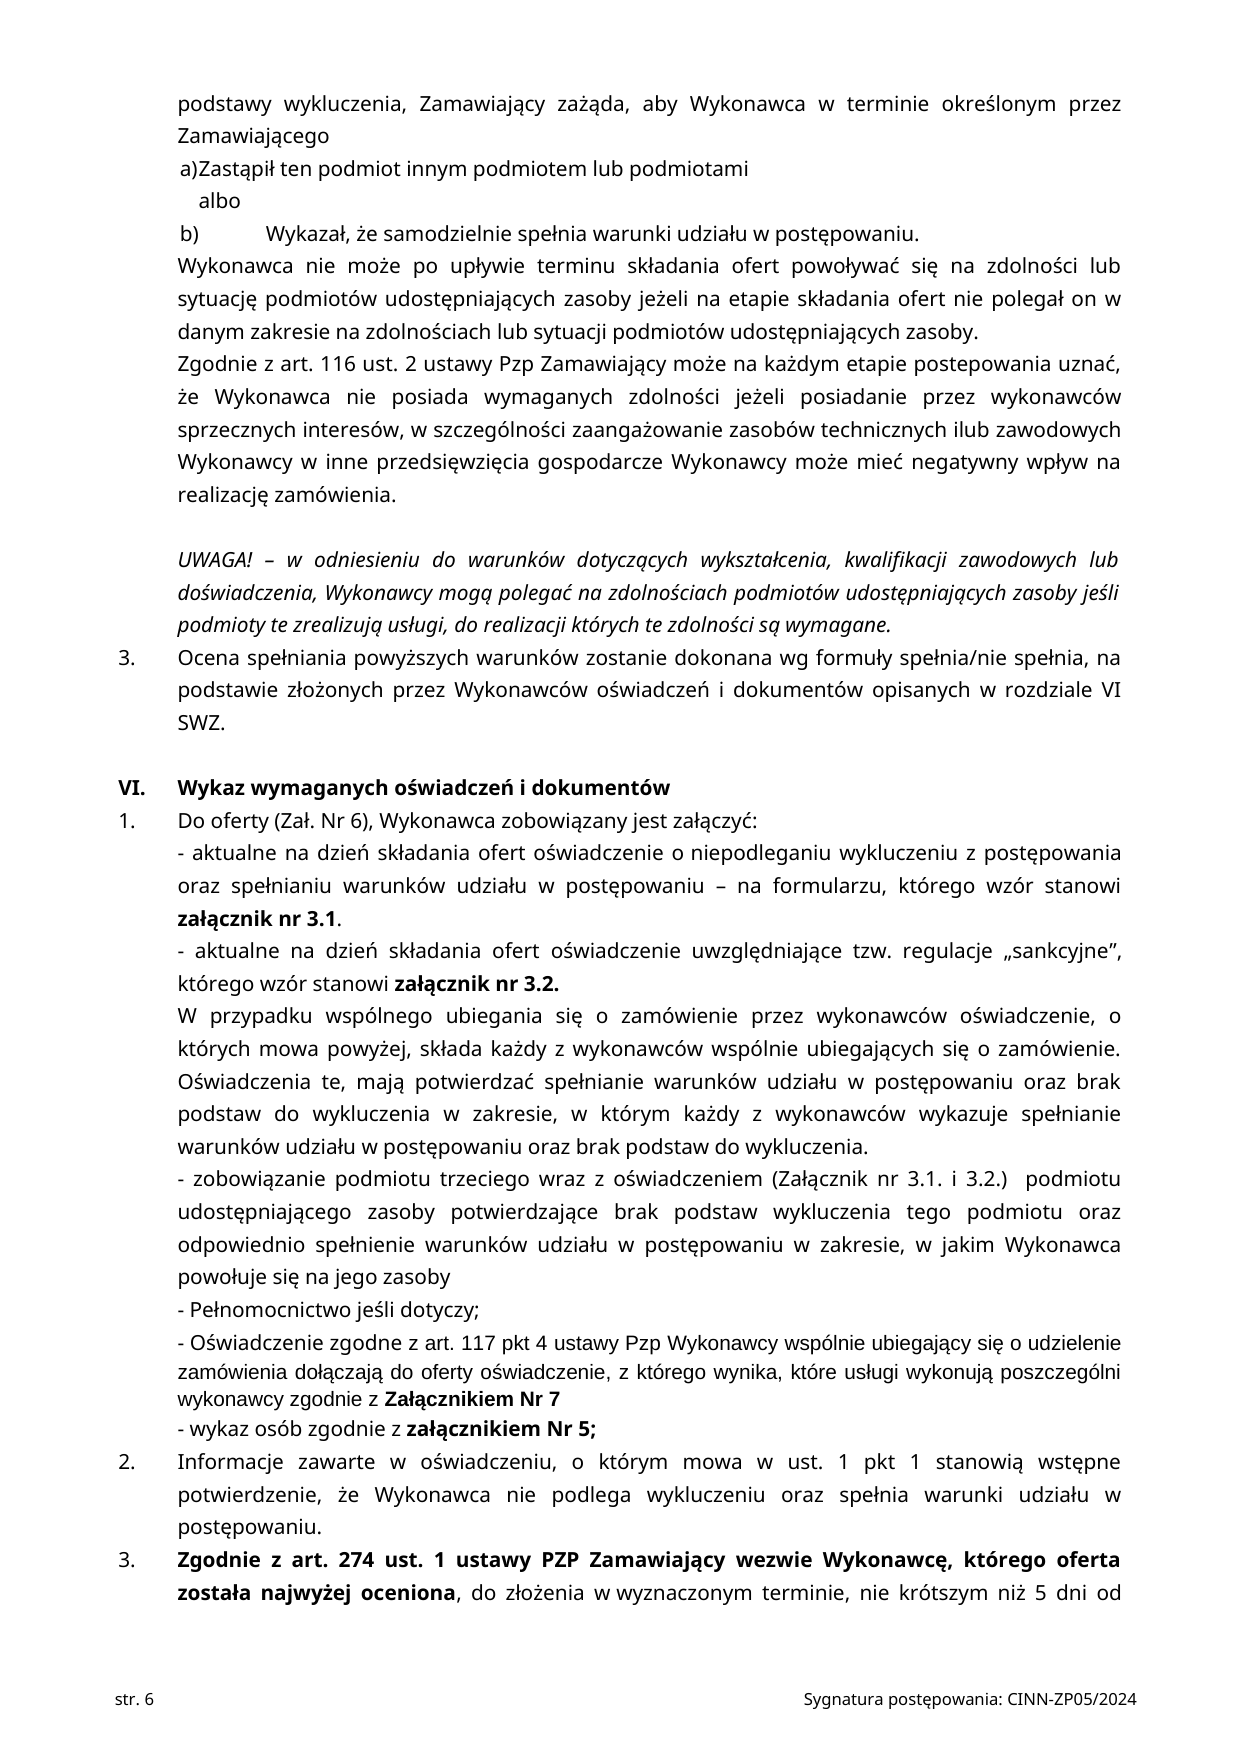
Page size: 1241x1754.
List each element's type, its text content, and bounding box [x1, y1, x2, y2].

list - aktualne na dzień składania ofert oświadczenie o niepodleganiu wykluczeniu z postępowania oraz spełnianiu warunków udziału w postępowaniu – na formularzu, którego wzór stanowi załącznik nr 3.1. [177, 838, 1122, 932]
list Do oferty (Zał. Nr 6), Wykonawca zobowiązany jest załączyć: [118, 806, 1122, 834]
text Zgodnie z art. 116 ust. 2 ustawy Pzp Zamawiający może na każdym etapie postepowania uznać, że Wykonawca nie posiada wymaganych zdolności jeżeli posiadanie przez wykonawców sprzecznych interesów, w szczególności zaangażowanie zasobów technicznych ilub zawodowych Wykonawcy w inne przedsięwzięcia gospodarcze Wykonawcy może mieć negatywny wpływ na realizację zamówienia. [177, 349, 1122, 508]
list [118, 1545, 1122, 1606]
list - Pełnomocnictwo jeśli dotyczy; [177, 1295, 1122, 1323]
list - zobowiązanie podmiotu trzeciego wraz z oświadczeniem (Załącznik nr 3.1. i 3.2.) podmiotu udostępniającego zasoby potwierdzające brak podstaw wykluczenia tego podmiotu oraz odpowiednio spełnienie warunków udziału w postępowaniu w zakresie, w jakim Wykonawca powołuje się na jego zasoby [177, 1164, 1122, 1291]
list Informacje zawarte w oświadczeniu, o którym mowa w ust. 1 pkt 1 stanowią wstępne potwierdzenie, że Wykonawca nie podlega wykluczeniu oraz spełnia warunki udziału w postępowaniu. [118, 1447, 1122, 1541]
list Wykazał, że samodzielnie spełnia warunki udziału w postępowaniu. [179, 219, 1122, 247]
list albo [198, 186, 1122, 215]
list Ocena spełniania powyższych warunków zostanie dokonana wg formuły spełnia/nie spełnia, na podstawie złożonych przez Wykonawców oświadczeń i dokumentów opisanych w rozdziale VI SWZ. [118, 643, 1122, 737]
text Wykonawca nie może po upływie terminu składania ofert powoływać się na zdolności lub sytuację podmiotów udostępniających zasoby jeżeli na etapie składania ofert nie polegał on w danym zakresie na zdolnościach lub sytuacji podmiotów udostępniających zasoby. [177, 252, 1122, 345]
list - aktualne na dzień składania ofert oświadczenie uwzględniające tzw. regulacje „sankcyjne”, którego wzór stanowi załącznik nr 3.2. [177, 936, 1122, 997]
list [177, 89, 1122, 150]
list - Oświadczenie zgodne z art. 117 pkt 4 Wykonawcy wspólnie ubiegający się o udzielenie zamówienia dołączają do oferty oświadczenie, z którego wynika, które usługi wykonują poszczególni wykonawcy zgodnie z Załącznikiem Nr 7 [177, 1328, 1122, 1411]
list W przypadku wspólnego ubiegania się o zamówienie przez wykonawców oświadczenie, o których mowa powyżej, składa każdy z wykonawców wspólnie ubiegających się o zamówienie. Oświadczenia te, mają potwierdzać spełnianie warunków udziału w postępowaniu oraz brak podstaw do wykluczenia w zakresie, w którym każdy z wykonawców wykazuje spełnianie warunków udziału w postępowaniu oraz brak podstaw do wykluczenia. [177, 1002, 1122, 1160]
list UWAGA! – w odniesieniu do warunków dotyczących wykształcenia, kwalifikacji zawodowych lub doświadczenia, Wykonawcy mogą polegać na zdolnościach podmiotów udostępniających zasoby jeśli podmioty te zrealizują usługi, do realizacji których te zdolności są wymagane. [177, 545, 1122, 639]
list Zastąpił ten podmiot innym podmiotem lub podmiotami [179, 154, 1122, 182]
list - wykaz osób zgodnie z załącznikiem Nr 5; [177, 1414, 1122, 1443]
list Wykaz wymaganych oświadczeń i dokumentów [118, 773, 1122, 802]
